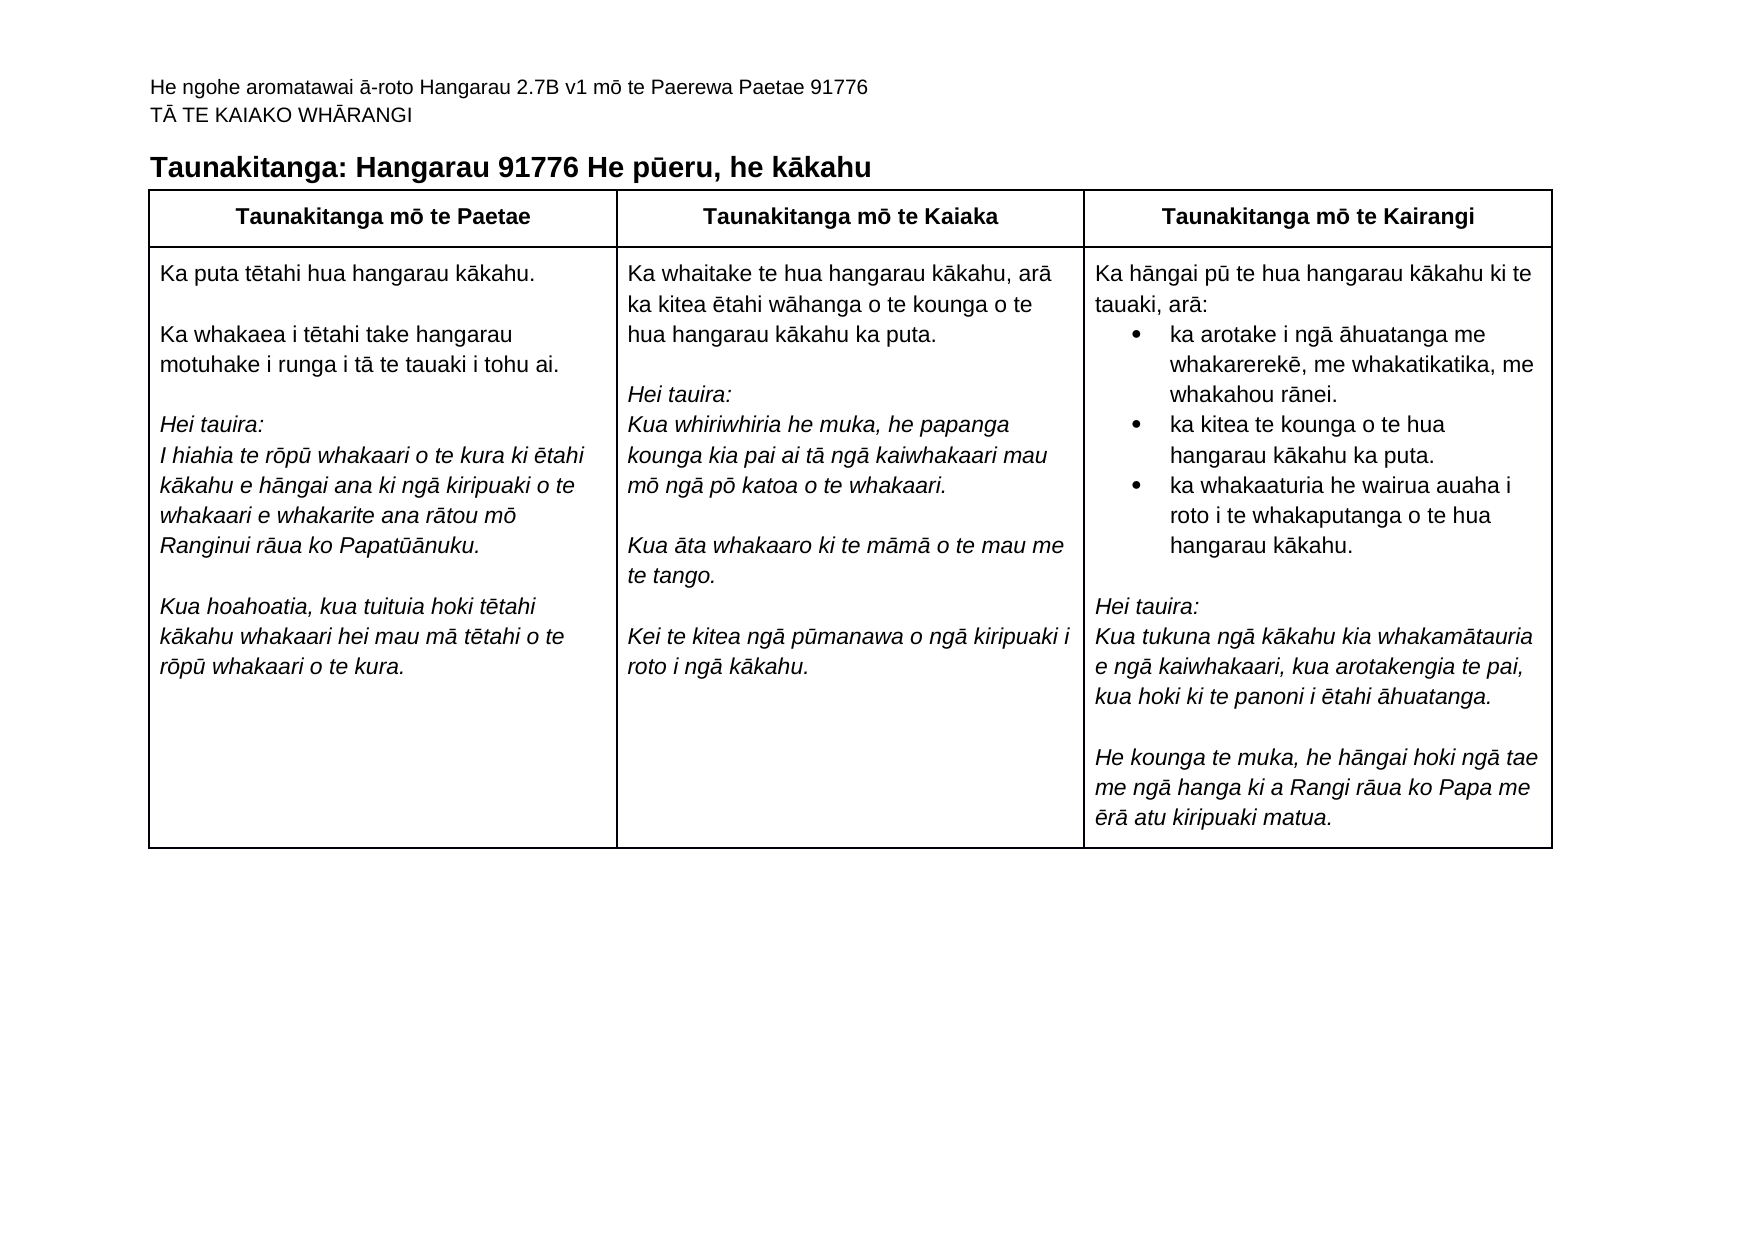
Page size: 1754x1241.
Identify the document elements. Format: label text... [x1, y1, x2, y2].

table_cell Ka hāngai pū te hua hangarau kākahu ki te tauaki, arā: ka arotake i ngā āhuatanga me whakarerekē, me whakatikatika, me whakahou rānei. ka kitea te kounga o te hua hangarau kākahu ka puta. ka whakaaturia he wairua auaha i roto i te whakaputanga o te hua hangarau kākahu. Hei tauira: Kua tukuna ngā kākahu kia whakamātauria e ngā kaiwhakaari, kua arotakengia te pai, kua hoki ki te panoni i ētahi āhuatanga. He kounga te muka, he hāngai hoki ngā tae me ngā hanga ki a Rangi rāua ko Papa me ērā atu kiripuaki matua. [1085, 248, 1551, 847]
table_header Taunakitanga mō te Paetae [150, 191, 616, 246]
table_cell Ka puta tētahi hua hangarau kākahu. Ka whakaea i tētahi take hangarau motuhake i runga i tā te tauaki i tohu ai. Hei tauira: I hiahia te rōpū whakaari o te kura ki ētahi kākahu e hāngai ana ki ngā kiripuaki o te whakaari e whakarite ana rātou mō Ranginui rāua ko Papatūānuku. Kua hoahoatia, kua tuituia hoki tētahi kākahu whakaari hei mau mā tētahi o te rōpū whakaari o te kura. [150, 248, 616, 847]
table_cell Ka whaitake te hua hangarau kākahu, arā ka kitea ētahi wāhanga o te kounga o te hua hangarau kākahu ka puta. Hei tauira: Kua whiriwhiria he muka, he papanga kounga kia pai ai tā ngā kaiwhakaari mau mō ngā pō katoa o te whakaari. Kua āta whakaaro ki te māmā o te mau me te tango. Kei te kitea ngā pūmanawa o ngā kiripuaki i roto i ngā kākahu. [618, 248, 1083, 847]
table_header Taunakitanga mō te Kaiaka [618, 191, 1083, 246]
text Taunakitanga: Hangarau 91776 He pūeru, he kākahu [150, 150, 1604, 183]
table_header Taunakitanga mō te Kairangi [1085, 191, 1551, 246]
